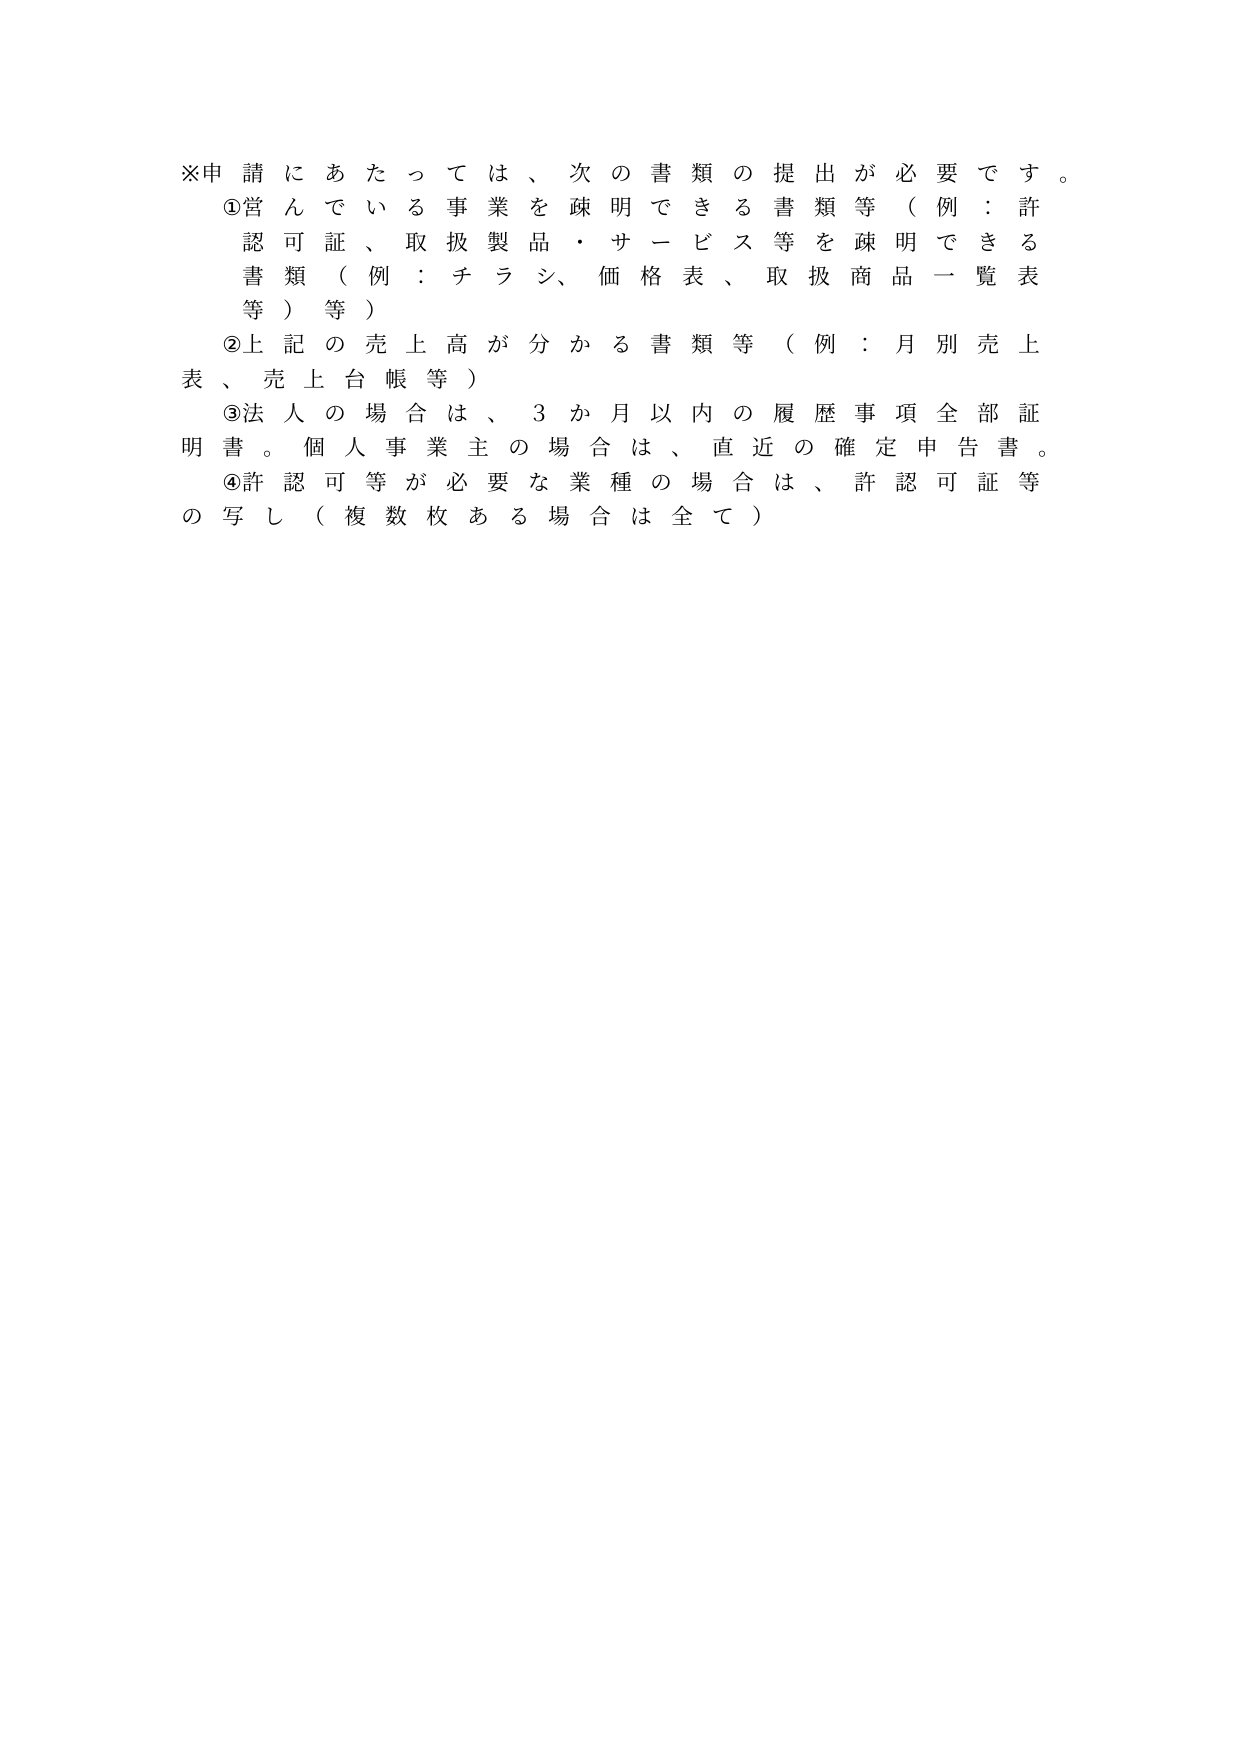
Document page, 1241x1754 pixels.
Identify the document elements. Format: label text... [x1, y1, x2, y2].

text ③法人の場合は、３か月以内の履歴事項全部証明書。個人事業主の場合は、直近の確定申告書。 [181, 395, 1059, 463]
text ※申請にあたっては、次の書類の提出が必要です。 [181, 155, 1059, 189]
text ②上記の売上高が分かる書類等（例：月別売上表、売上台帳等） [181, 326, 1059, 395]
text ①営んでいる事業を疎明できる書類等（例：許認可証、取扱製品・サービス等を疎明できる書類（例：チラシ、価格表、取扱商品一覧表等）等） [202, 189, 1059, 326]
text ④許認可等が必要な業種の場合は、許認可証等の写し（複数枚ある場合は全て） [181, 463, 1059, 532]
